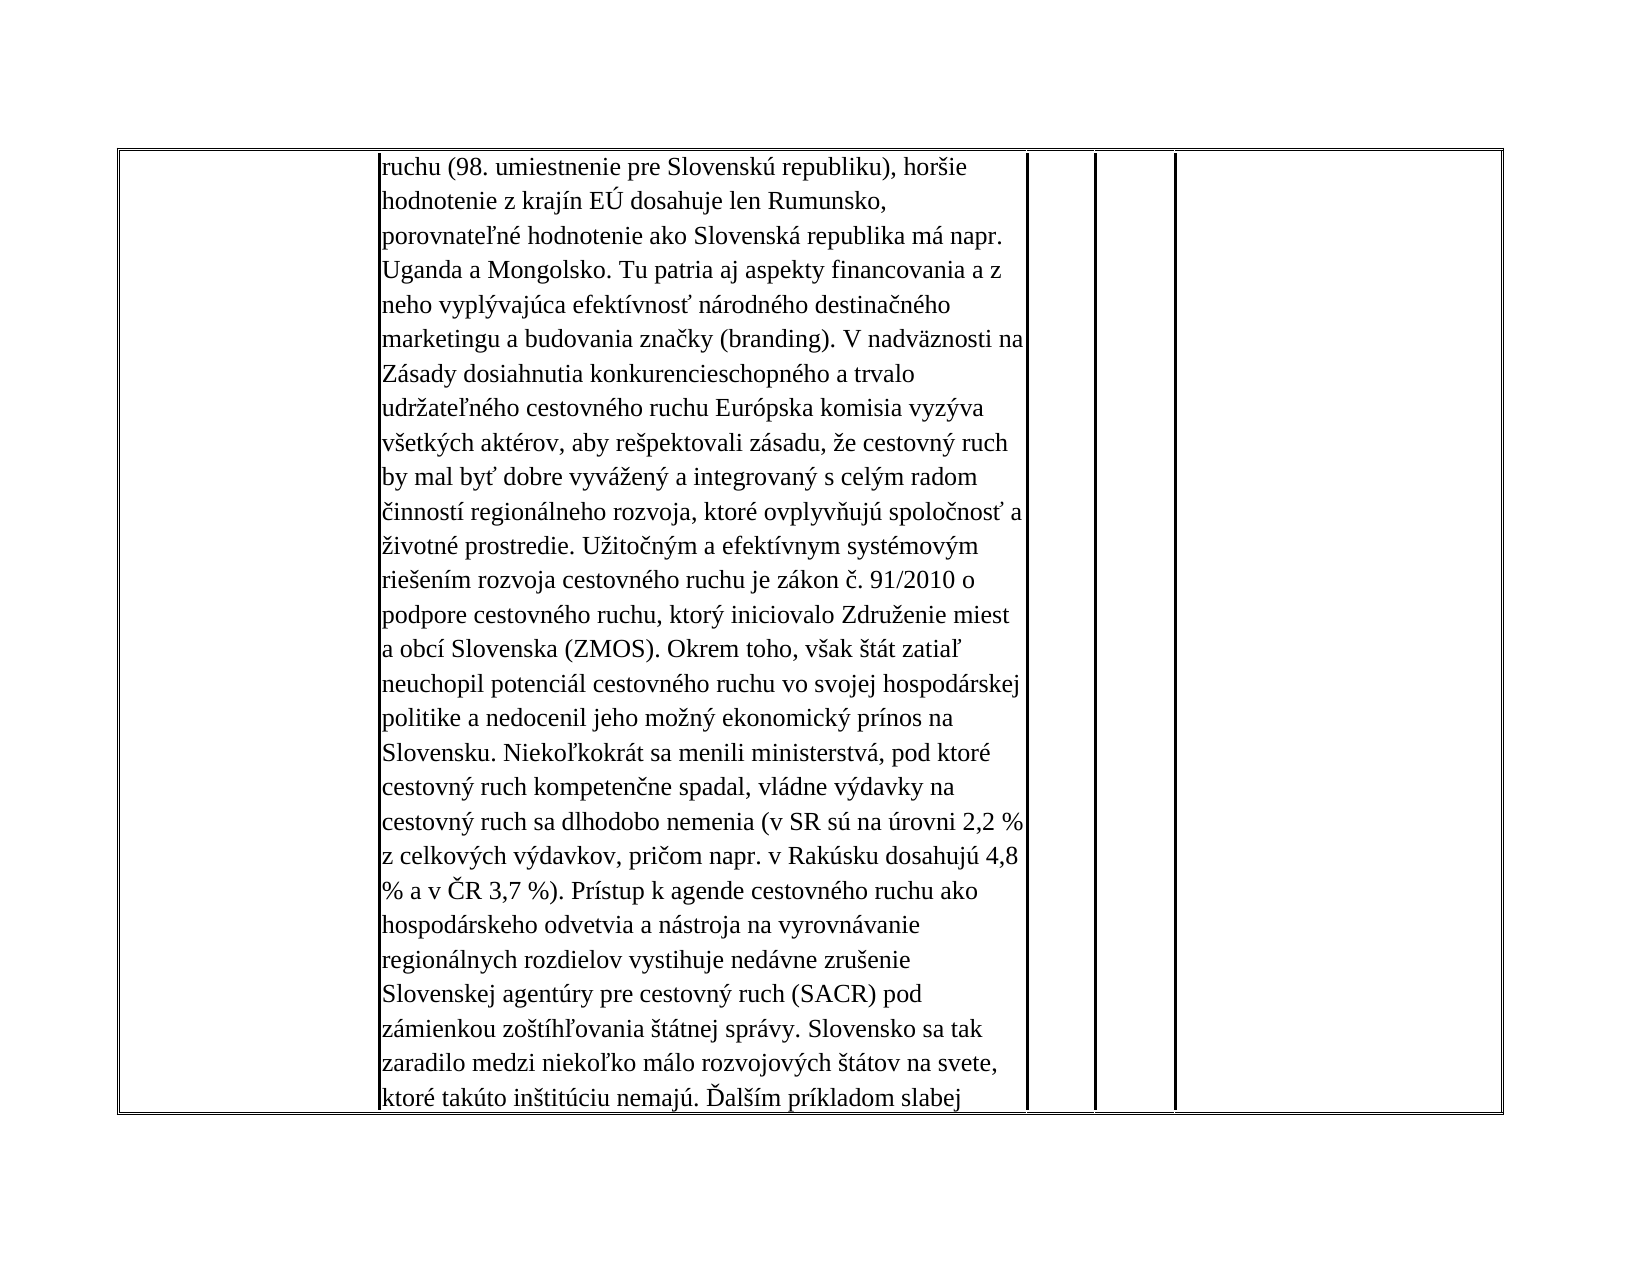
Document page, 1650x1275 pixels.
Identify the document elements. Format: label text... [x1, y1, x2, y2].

table_cell PSK [120, 151, 379, 1112]
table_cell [1175, 151, 1501, 1112]
table_cell N [1095, 149, 1175, 1112]
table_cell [379, 149, 1027, 1112]
table_cell Z [1027, 149, 1095, 1112]
